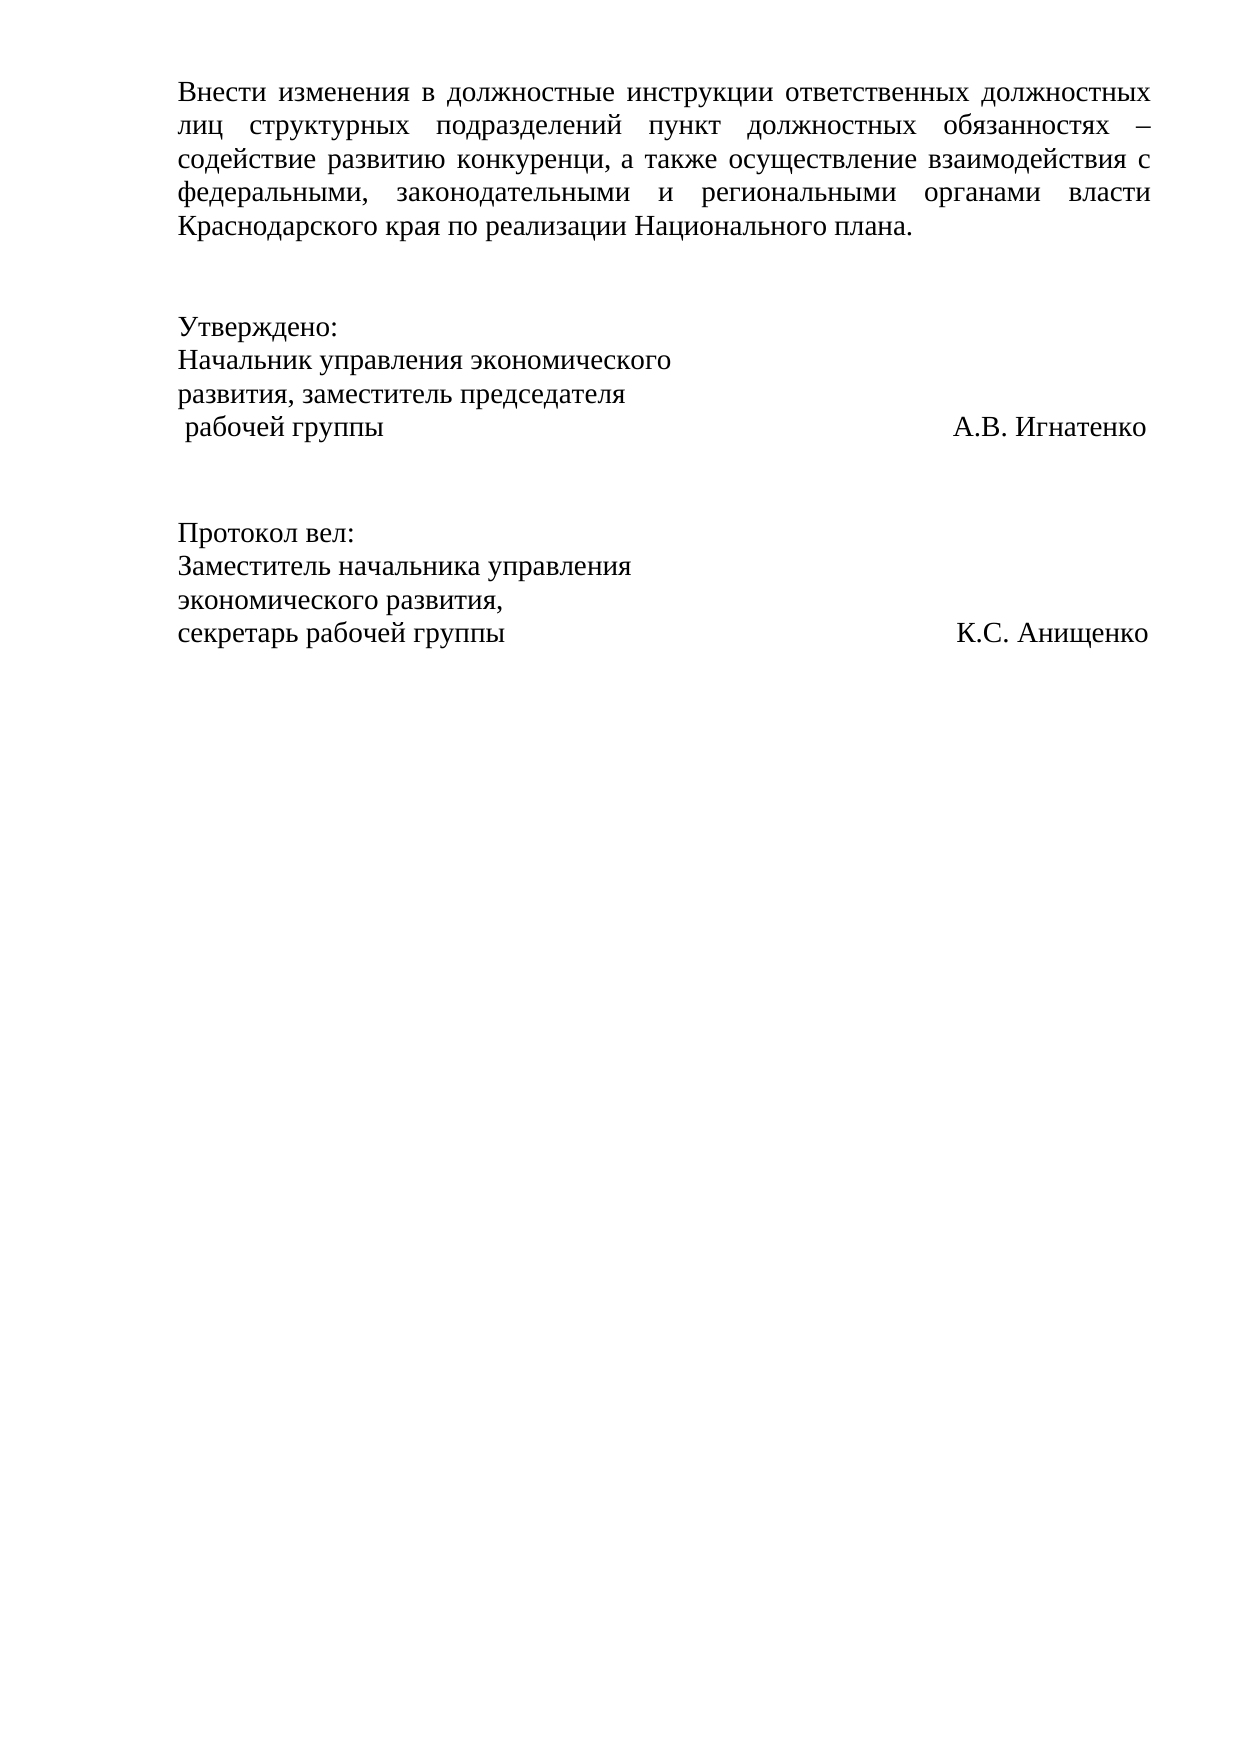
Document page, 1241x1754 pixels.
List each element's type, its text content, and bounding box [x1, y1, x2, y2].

text развития, заместитель председателя [177, 376, 1152, 409]
text экономического развития, [177, 582, 1152, 616]
text Начальник управления экономического [177, 342, 1152, 376]
text секретарь рабочей группы К.С. Анищенко [177, 616, 1152, 649]
text Заместитель начальника управления [177, 548, 1152, 582]
text Внести изменения в должностные инструкции ответственных должностных лиц структурных подразделений пункт должностных обязанностях – содействие развитию конкуренци, а также осуществление взаимодействия с федеральными, законодательными и региональными органами власти Краснодарского края по реализации Национального плана. [177, 74, 1152, 242]
text рабочей группы А.В. Игнатенко [177, 409, 1152, 443]
text Утверждено: [177, 309, 1152, 342]
text Протокол вел: [177, 515, 1152, 548]
